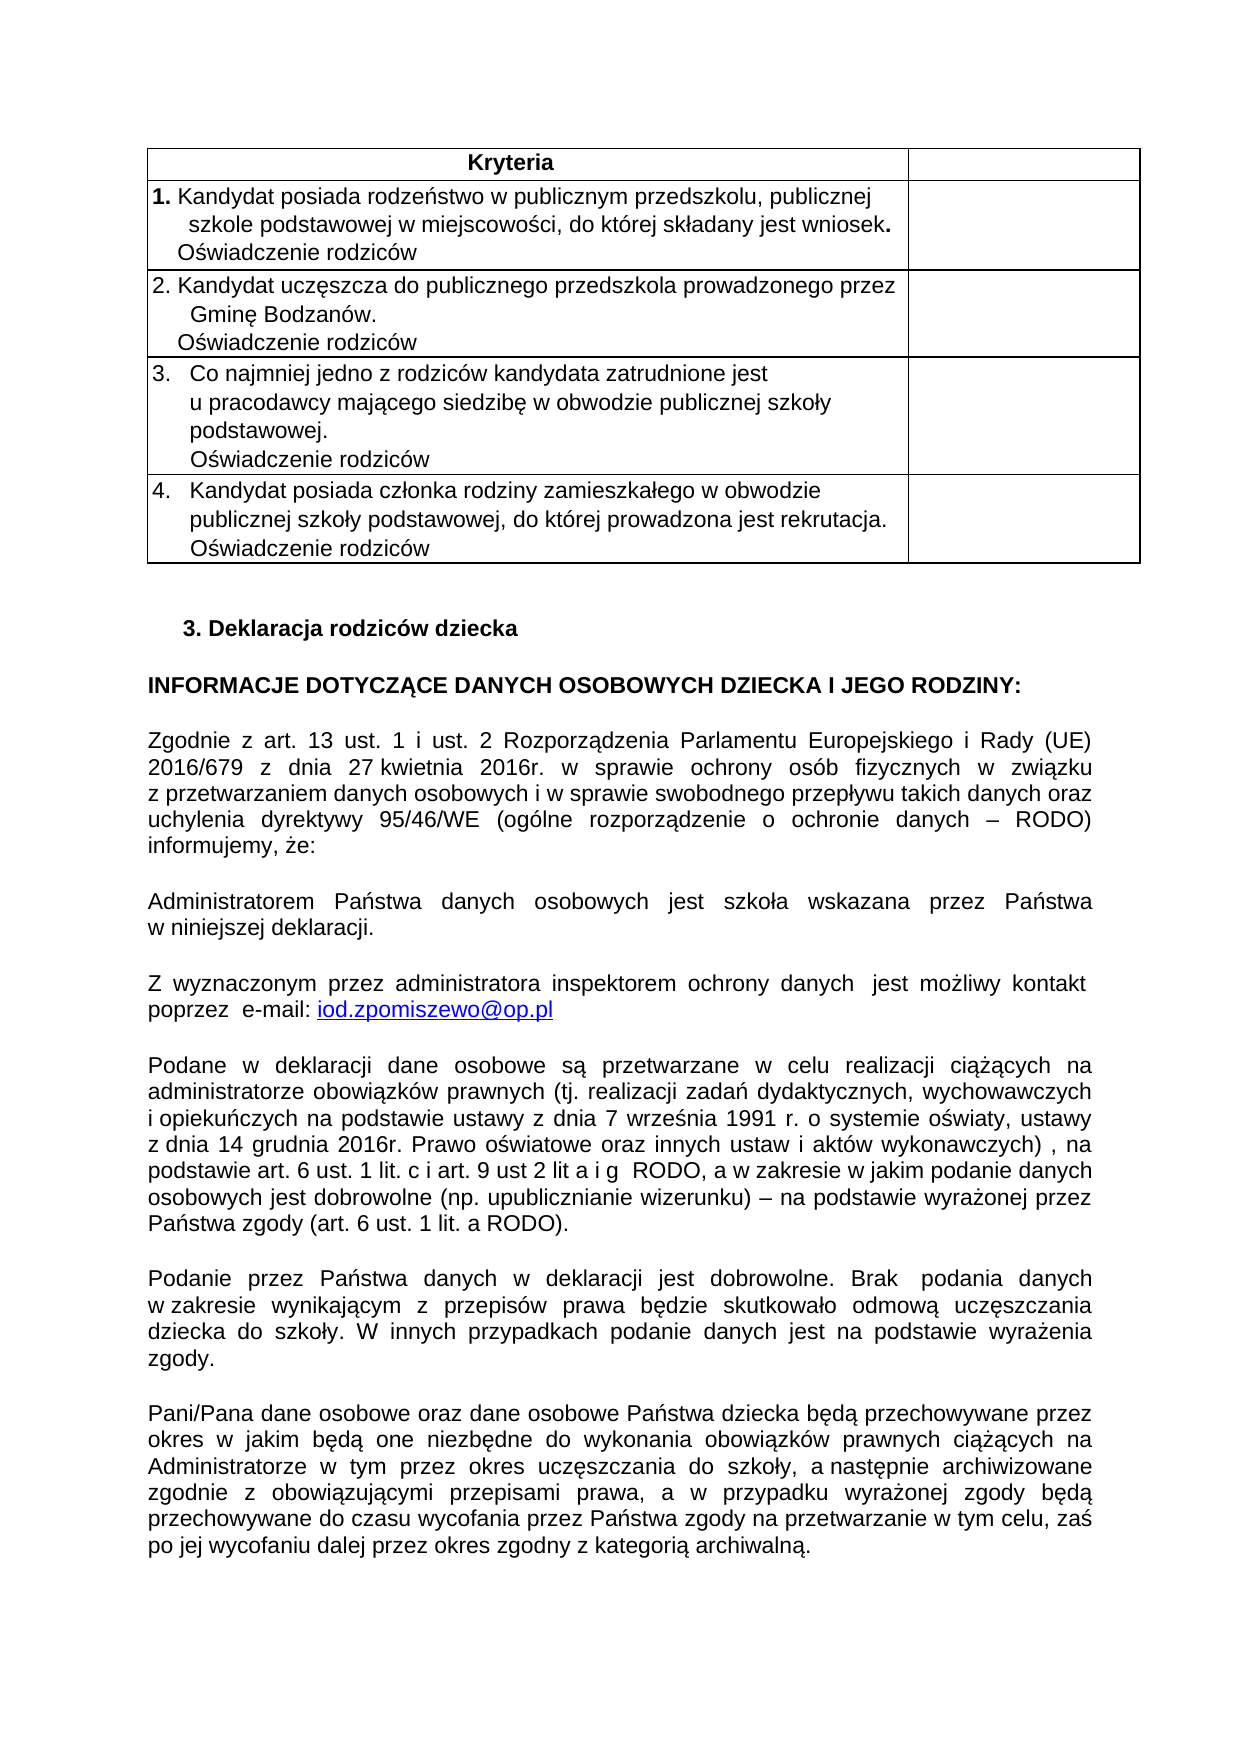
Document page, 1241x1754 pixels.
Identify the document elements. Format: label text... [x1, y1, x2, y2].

text Z wyznaczonym przez administratora inspektorem ochrony danych jest możliwy kontakt poprzez e-mail: iod.zpomiszewo@op.pl [148, 970, 1093, 1023]
text Administratorem Państwa danych osobowych jest szkoła wskazana przez Państwa w niniejszej deklaracji. [148, 888, 1093, 941]
text Podanie przez Państwa danych w deklaracji jest dobrowolne. Brak podania danych w zakresie wynikającym z przepisów prawa będzie skutkowało odmową uczęszczania dziecka do szkoły. W innych przypadkach podanie danych jest na podstawie wyrażenia zgody. [148, 1265, 1093, 1371]
table_cell [909, 181, 1139, 269]
text Zgodnie z art. 13 ust. 1 i ust. 2 Rozporządzenia Parlamentu Europejskiego i Rady (UE) 2016/679 z dnia 27 kwietnia 2016r. w sprawie ochrony osób fizycznych w związku z przetwarzaniem danych osobowych i w sprawie swobodnego przepływu takich danych oraz uchylenia dyrektywy 95/46/WE (ogólne rozporządzenie o ochronie danych – RODO) informujemy, że: [148, 727, 1093, 859]
table_cell Kandydat posiada członka rodziny zamieszkałego w obwodzie publicznej szkoły podstawowej, do której prowadzona jest rekrutacja. Oświadczenie rodziców [148, 475, 908, 562]
table_cell Co najmniej jedno z rodziców kandydata zatrudnione jest u pracodawcy mającego siedzibę w obwodzie publicznej szkoły podstawowej. Oświadczenie rodziców [148, 358, 908, 474]
table_cell [909, 358, 1139, 474]
table_cell 2. Kandydat uczęszcza do publicznego przedszkola prowadzonego przez Gminę Bodzanów. Oświadczenie rodziców [148, 271, 908, 356]
text INFORMACJE DOTYCZĄCE DANYCH OSOBOWYCH DZIECKA I JEGO RODZINY: [148, 672, 1093, 698]
table_cell 1. Kandydat posiada rodzeństwo w publicznym przedszkolu, publicznej szkole podstawowej w miejscowości, do której składany jest wniosek. Oświadczenie rodziców [148, 181, 908, 269]
text Pani/Pana dane osobowe oraz dane osobowe Państwa dziecka będą przechowywane przez okres w jakim będą one niezbędne do wykonania obowiązków prawnych ciążących na Administratorze w tym przez okres uczęszczania do szkoły, a następnie archiwizowane zgodnie z obowiązującymi przepisami prawa, a w przypadku wyrażonej zgody będą przechowywane do czasu wycofania przez Państwa zgody na przetwarzanie w tym celu, zaś po jej wycofaniu dalej przez okres zgodny z kategorią archiwalną. [148, 1400, 1093, 1558]
text Podane w deklaracji dane osobowe są przetwarzane w celu realizacji ciążących na administratorze obowiązków prawnych (tj. realizacji zadań dydaktycznych, wychowawczych i opiekuńczych na podstawie ustawy z dnia 7 września 1991 r. o systemie oświaty, ustawy z dnia 14 grudnia 2016r. Prawo oświatowe oraz innych ustaw i aktów wykonawczych) , na podstawie art. 6 ust. 1 lit. c i art. 9 ust 2 lit a i g RODO, a w zakresie w jakim podanie danych osobowych jest dobrowolne (np. upublicznianie wizerunku) – na podstawie wyrażonej przez Państwa zgody (art. 6 ust. 1 lit. a RODO). [148, 1052, 1093, 1236]
table_header [909, 149, 1139, 180]
table_cell [909, 271, 1139, 356]
text 3. Deklaracja rodziców dziecka [183, 612, 1093, 642]
table_cell [909, 475, 1139, 562]
table_header Kryteria [148, 149, 908, 180]
